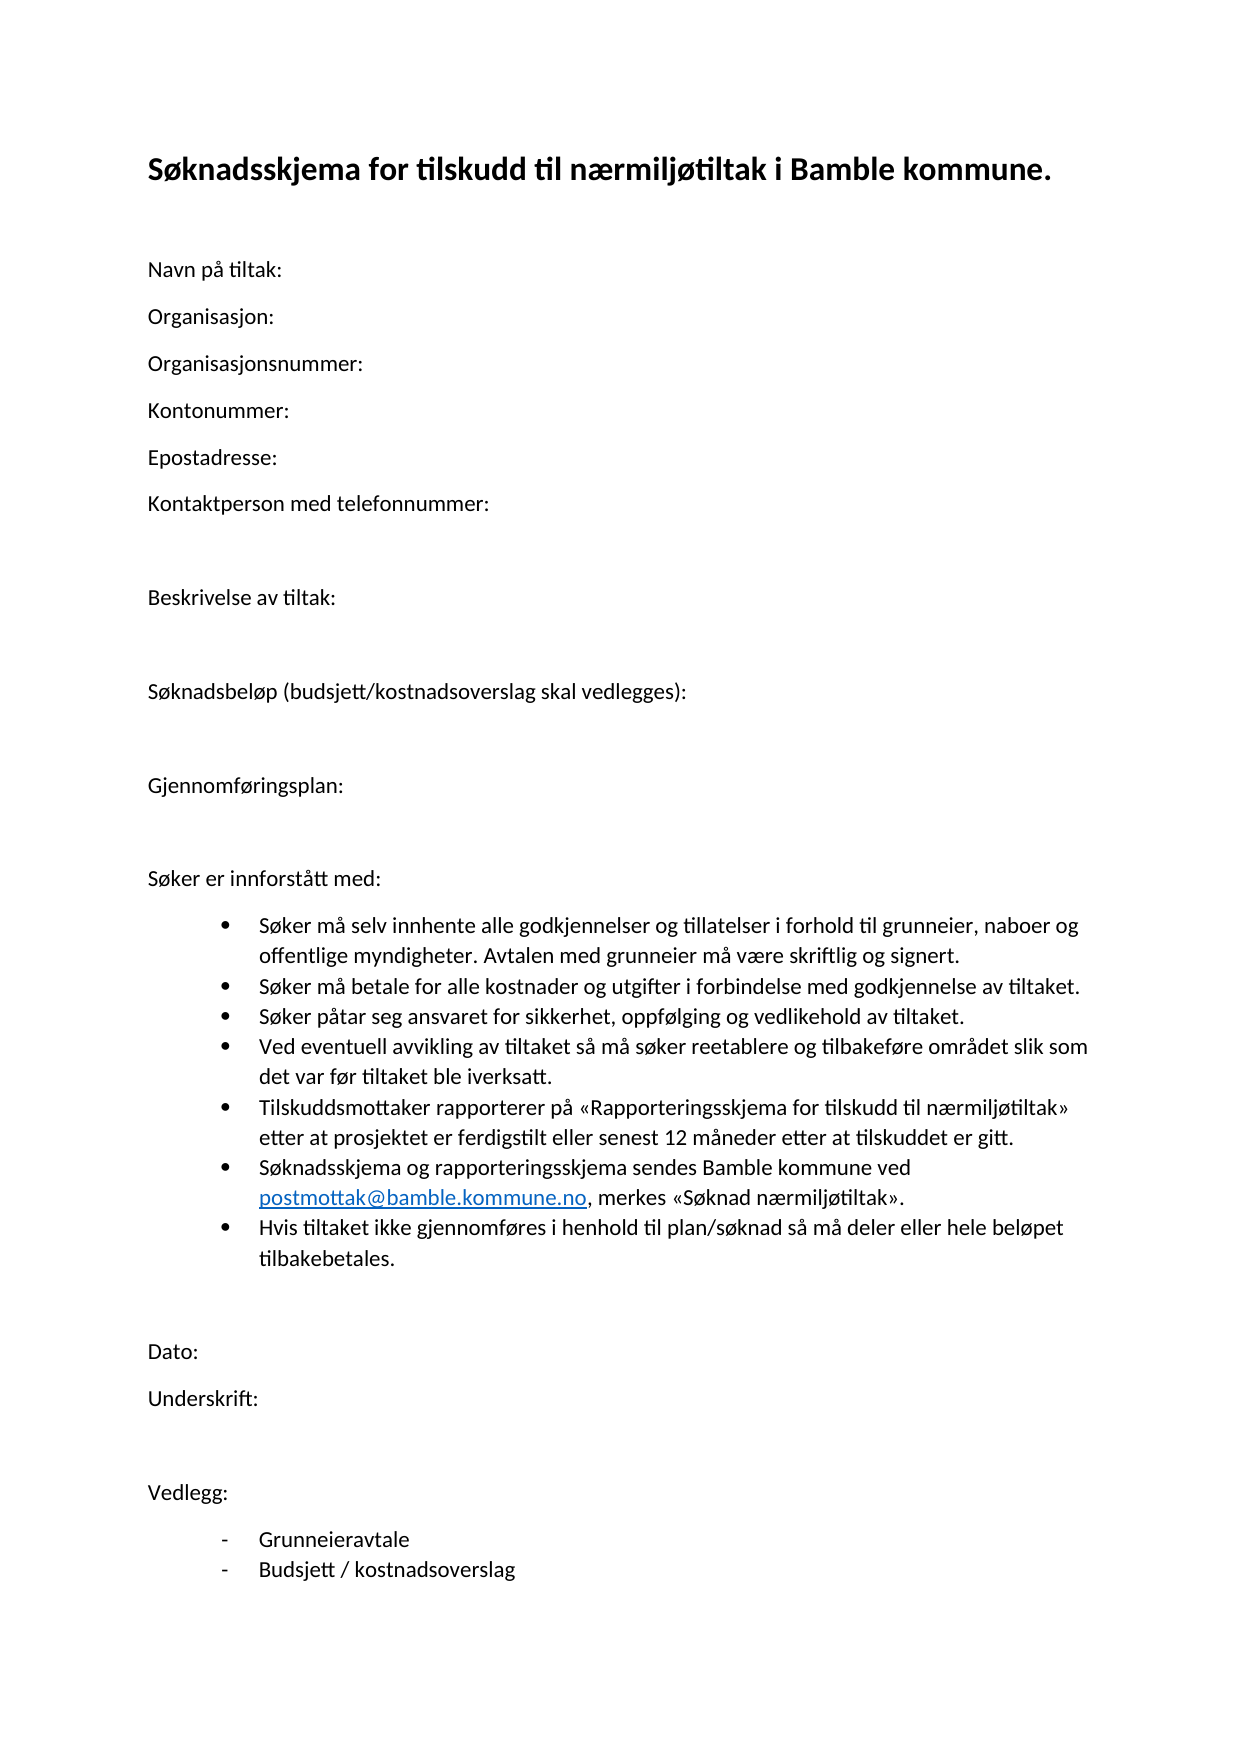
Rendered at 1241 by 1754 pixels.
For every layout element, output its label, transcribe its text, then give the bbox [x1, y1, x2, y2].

text Kontonummer: [148, 396, 1093, 424]
text Søknadsbeløp (budsjett/kostnadsoverslag skal vedlegges): [148, 677, 1093, 705]
text Dato: [148, 1337, 1093, 1365]
text Navn på tiltak: [148, 255, 1093, 283]
text Beskrivelse av tiltak: [148, 583, 1093, 611]
text Gjennomføringsplan: [148, 771, 1093, 799]
list Søker må selv innhente alle godkjennelser og tillatelser i forhold til grunneier, naboer og offentlige myndigheter. Avtalen med grunneier må være skriftlig og signert. [221, 911, 1093, 969]
list Grunneieravtale [221, 1525, 1093, 1553]
list Søker må betale for alle kostnader og utgifter i forbindelse med godkjennelse av tiltaket. [221, 972, 1093, 1000]
text Søknadsskjema for tilskudd til nærmiljøtiltak i Bamble kommune. [148, 148, 1093, 188]
text Epostadresse: [148, 443, 1093, 471]
text Vedlegg: [148, 1478, 1093, 1506]
list Budsjett / kostnadsoverslag [221, 1555, 1093, 1583]
list Søknadsskjema og rapporteringsskjema sendes Bamble kommune ved postmottak@bamble.kommune.no, merkes «Søknad nærmiljøtiltak». [221, 1153, 1093, 1211]
text Organisasjonsnummer: [148, 349, 1093, 377]
list Hvis tiltaket ikke gjennomføres i henhold til plan/søknad så må deler eller hele beløpet tilbakebetales. [221, 1213, 1093, 1272]
text Kontaktperson med telefonnummer: [148, 489, 1093, 517]
list Ved eventuell avvikling av tiltaket så må søker reetablere og tilbakeføre området slik som det var før tiltaket ble iverksatt. [221, 1032, 1093, 1090]
list Tilskuddsmottaker rapporterer på «Rapporteringsskjema for tilskudd til nærmiljøtiltak» etter at prosjektet er ferdigstilt eller senest 12 måneder etter at tilskuddet er gitt. [221, 1093, 1093, 1151]
text Søker er innforstått med: [148, 864, 1093, 892]
text Underskrift: [148, 1384, 1093, 1412]
list Søker påtar seg ansvaret for sikkerhet, oppfølging og vedlikehold av tiltaket. [221, 1002, 1093, 1030]
text Organisasjon: [148, 302, 1093, 330]
